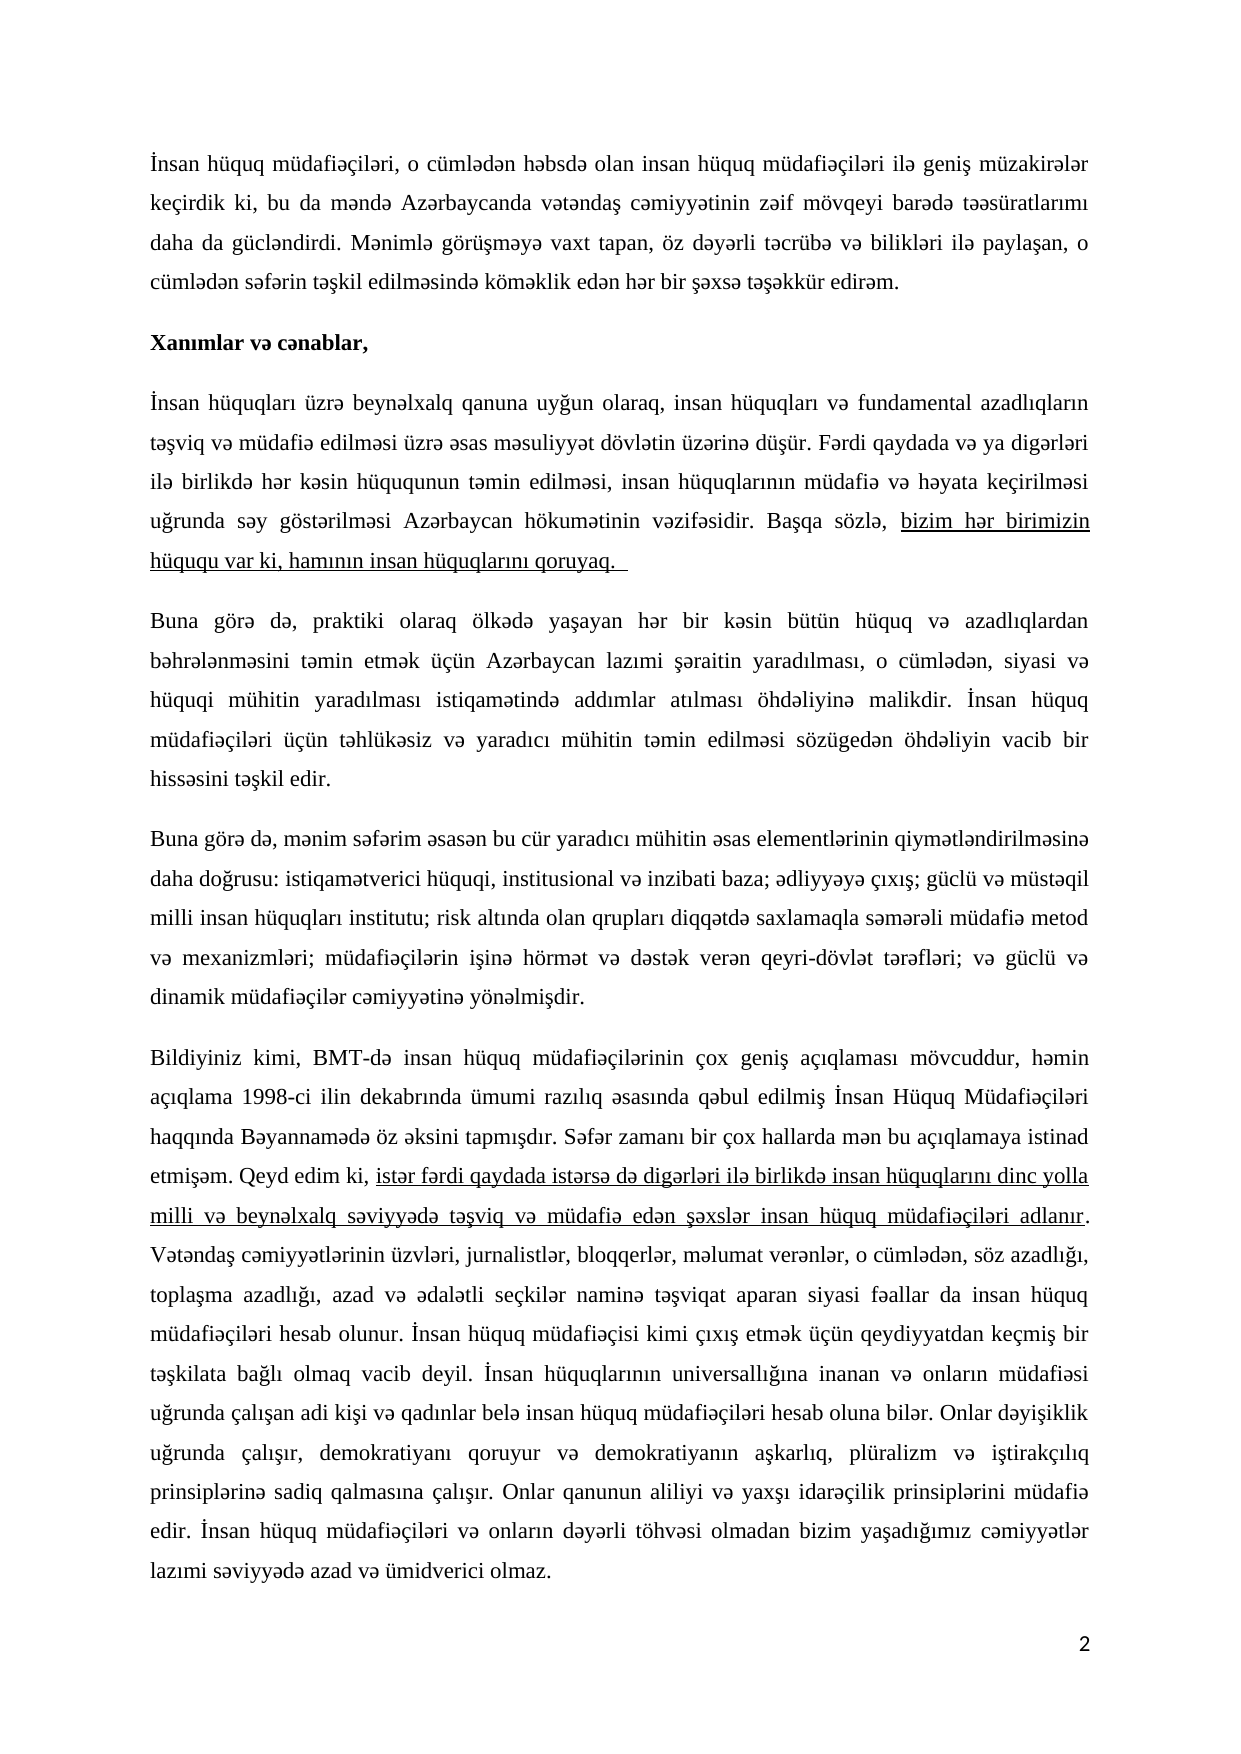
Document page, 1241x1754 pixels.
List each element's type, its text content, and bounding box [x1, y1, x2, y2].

text İnsan hüquq müdafiəçiləri, o cümlədən həbsdə olan insan hüquq müdafiəçiləri ilə geniş müzakirələr keçirdik ki, bu da məndə Azərbaycanda vətəndaş cəmiyyətinin zəif mövqeyi barədə təəsüratlarımı daha da gücləndirdi. Mənimlə görüşməyə vaxt tapan, öz dəyərli təcrübə və bilikləri ilə paylaşan, o cümlədən səfərin təşkil edilməsində köməklik edən hər bir şəxsə təşəkkür edirəm. [150, 150, 1090, 295]
text Xanımlar və cənablar, [150, 329, 1090, 355]
text İnsan hüquqları üzrə beynəlxalq qanuna uyğun olaraq, insan hüquqları və fundamental azadlıqların təşviq və müdafiə edilməsi üzrə əsas məsuliyyət dövlətin üzərinə düşür. Fərdi qaydada və ya digərləri ilə birlikdə hər kəsin hüququnun təmin edilməsi, insan hüquqlarının müdafiə və həyata keçirilməsi uğrunda səy göstərilməsi Azərbaycan hökumətinin vəzifəsidir. Başqa sözlə, bizim hər birimizin hüququ var ki, hamının insan hüquqlarını qoruyaq. [150, 389, 1090, 573]
text Buna görə də, praktiki olaraq ölkədə yaşayan hər bir kəsin bütün hüquq və azadlıqlardan bəhrələnməsini təmin etmək üçün Azərbaycan lazımi şəraitin yaradılması, o cümlədən, siyasi və hüquqi mühitin yaradılması istiqamətində addımlar atılması öhdəliyinə malikdir. İnsan hüquq müdafiəçiləri üçün təhlükəsiz və yaradıcı mühitin təmin edilməsi sözügedən öhdəliyin vacib bir hissəsini təşkil edir. [150, 607, 1090, 792]
text Buna görə də, mənim səfərim əsasən bu cür yaradıcı mühitin əsas elementlərinin qiymətləndirilməsinə daha doğrusu: istiqamətverici hüquqi, institusional və inzibati baza; ədliyyəyə çıxış; güclü və müstəqil milli insan hüquqları institutu; risk altında olan qrupları diqqətdə saxlamaqla səmərəli müdafiə metod və mexanizmləri; müdafiəçilərin işinə hörmət və dəstək verən qeyri-dövlət tərəfləri; və güclü və dinamik müdafiəçilər cəmiyyətinə yönəlmişdir. [150, 826, 1090, 1010]
text Bildiyiniz kimi, BMT-də insan hüquq müdafiəçilərinin çox geniş açıqlaması mövcuddur, həmin açıqlama 1998-ci ilin dekabrında ümumi razılıq əsasında qəbul edilmiş İnsan Hüquq Müdafiəçiləri haqqında Bəyannamədə öz əksini tapmışdır. Səfər zamanı bir çox hallarda mən bu açıqlamaya istinad etmişəm. Qeyd edim ki, istər fərdi qaydada istərsə də digərləri ilə birlikdə insan hüquqlarını dinc yolla milli və beynəlxalq səviyyədə təşviq və müdafiə edən şəxslər insan hüquq müdafiəçiləri adlanır. Vətəndaş cəmiyyətlərinin üzvləri, jurnalistlər, bloqqerlər, məlumat verənlər, o cümlədən, söz azadlığı, toplaşma azadlığı, azad və ədalətli seçkilər naminə təşviqat aparan siyasi fəallar da insan hüquq müdafiəçiləri hesab olunur. İnsan hüquq müdafiəçisi kimi çıxış etmək üçün qeydiyyatdan keçmiş bir təşkilata bağlı olmaq vacib deyil. İnsan hüquqlarının universallığına inanan və onların müdafiəsi uğrunda çalışan adi kişi və qadınlar belə insan hüquq müdafiəçiləri hesab oluna bilər. Onlar dəyişiklik uğrunda çalışır, demokratiyanı qoruyur və demokratiyanın aşkarlıq, plüralizm və iştirakçılıq prinsiplərinə sadiq qalmasına çalışır. Onlar qanunun aliliyi və yaxşı idarəçilik prinsiplərini müdafiə edir. İnsan hüquq müdafiəçiləri və onların dəyərli töhvəsi olmadan bizim yaşadığımız cəmiyyətlər lazımi səviyyədə azad və ümidverici olmaz. [150, 1044, 1090, 1583]
